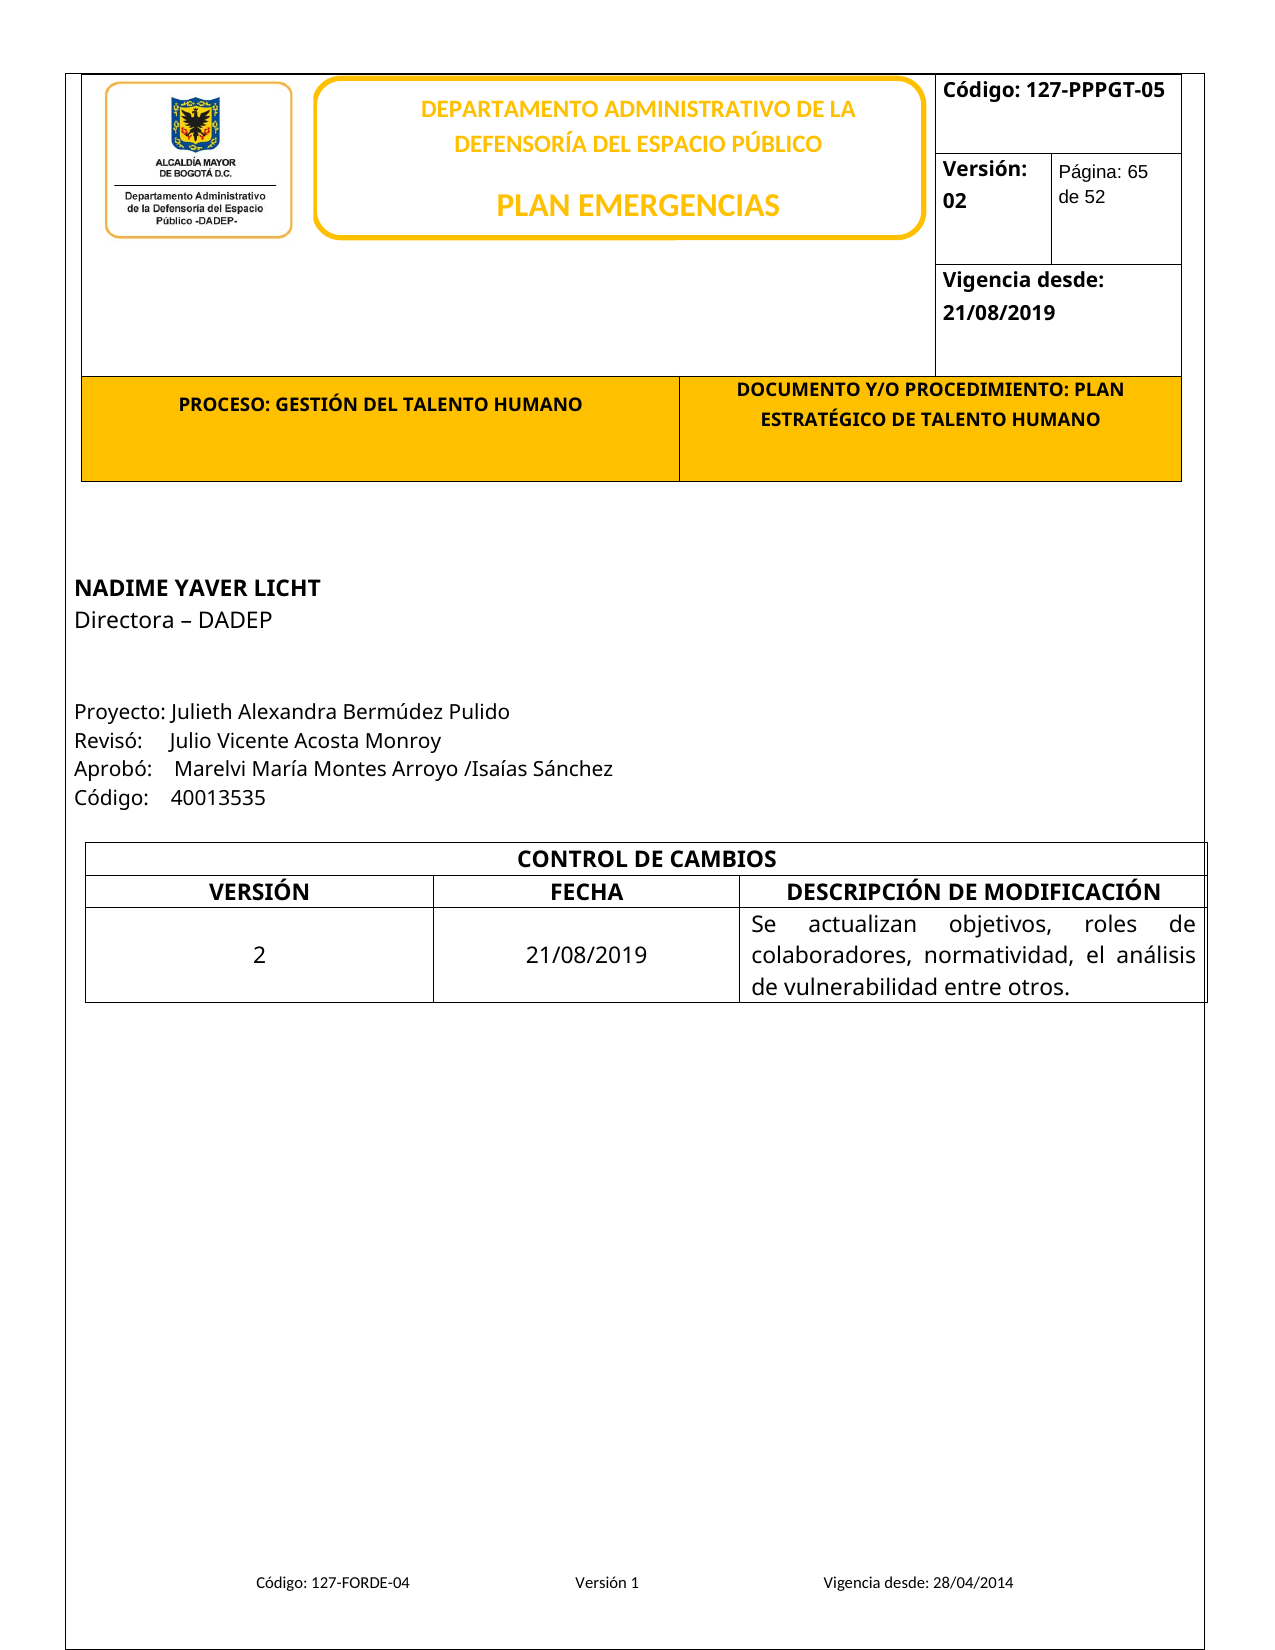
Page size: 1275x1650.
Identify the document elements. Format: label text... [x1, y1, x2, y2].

text Revisó: Julio Vicente Acosta Monroy [74, 726, 1196, 754]
subtitle Directora – DADEP [74, 603, 1196, 635]
table_cell Se actualizan objetivos, roles de colaboradores, normatividad, el análisis de vulnerabilidad entre otros. [740, 908, 1204, 1002]
table_cell VERSIÓN [86, 876, 433, 907]
text Proyecto: Julieth Alexandra Bermúdez Pulido [74, 697, 1196, 726]
subtitle NADIME YAVER LICHT [74, 572, 1196, 603]
table_cell DESCRIPCIÓN DE MODIFICACIÓN [740, 876, 1204, 907]
text Aprobó: Marelvi María Montes Arroyo /Isaías Sánchez [74, 754, 1196, 783]
picture [97, 75, 314, 251]
text Código: 40013535 [74, 783, 1196, 811]
table_cell 21/08/2019 [434, 908, 739, 1002]
table_header CONTROL DE CAMBIOS [86, 843, 1204, 874]
table_cell 2 [86, 908, 433, 1002]
table_cell FECHA [434, 876, 739, 907]
